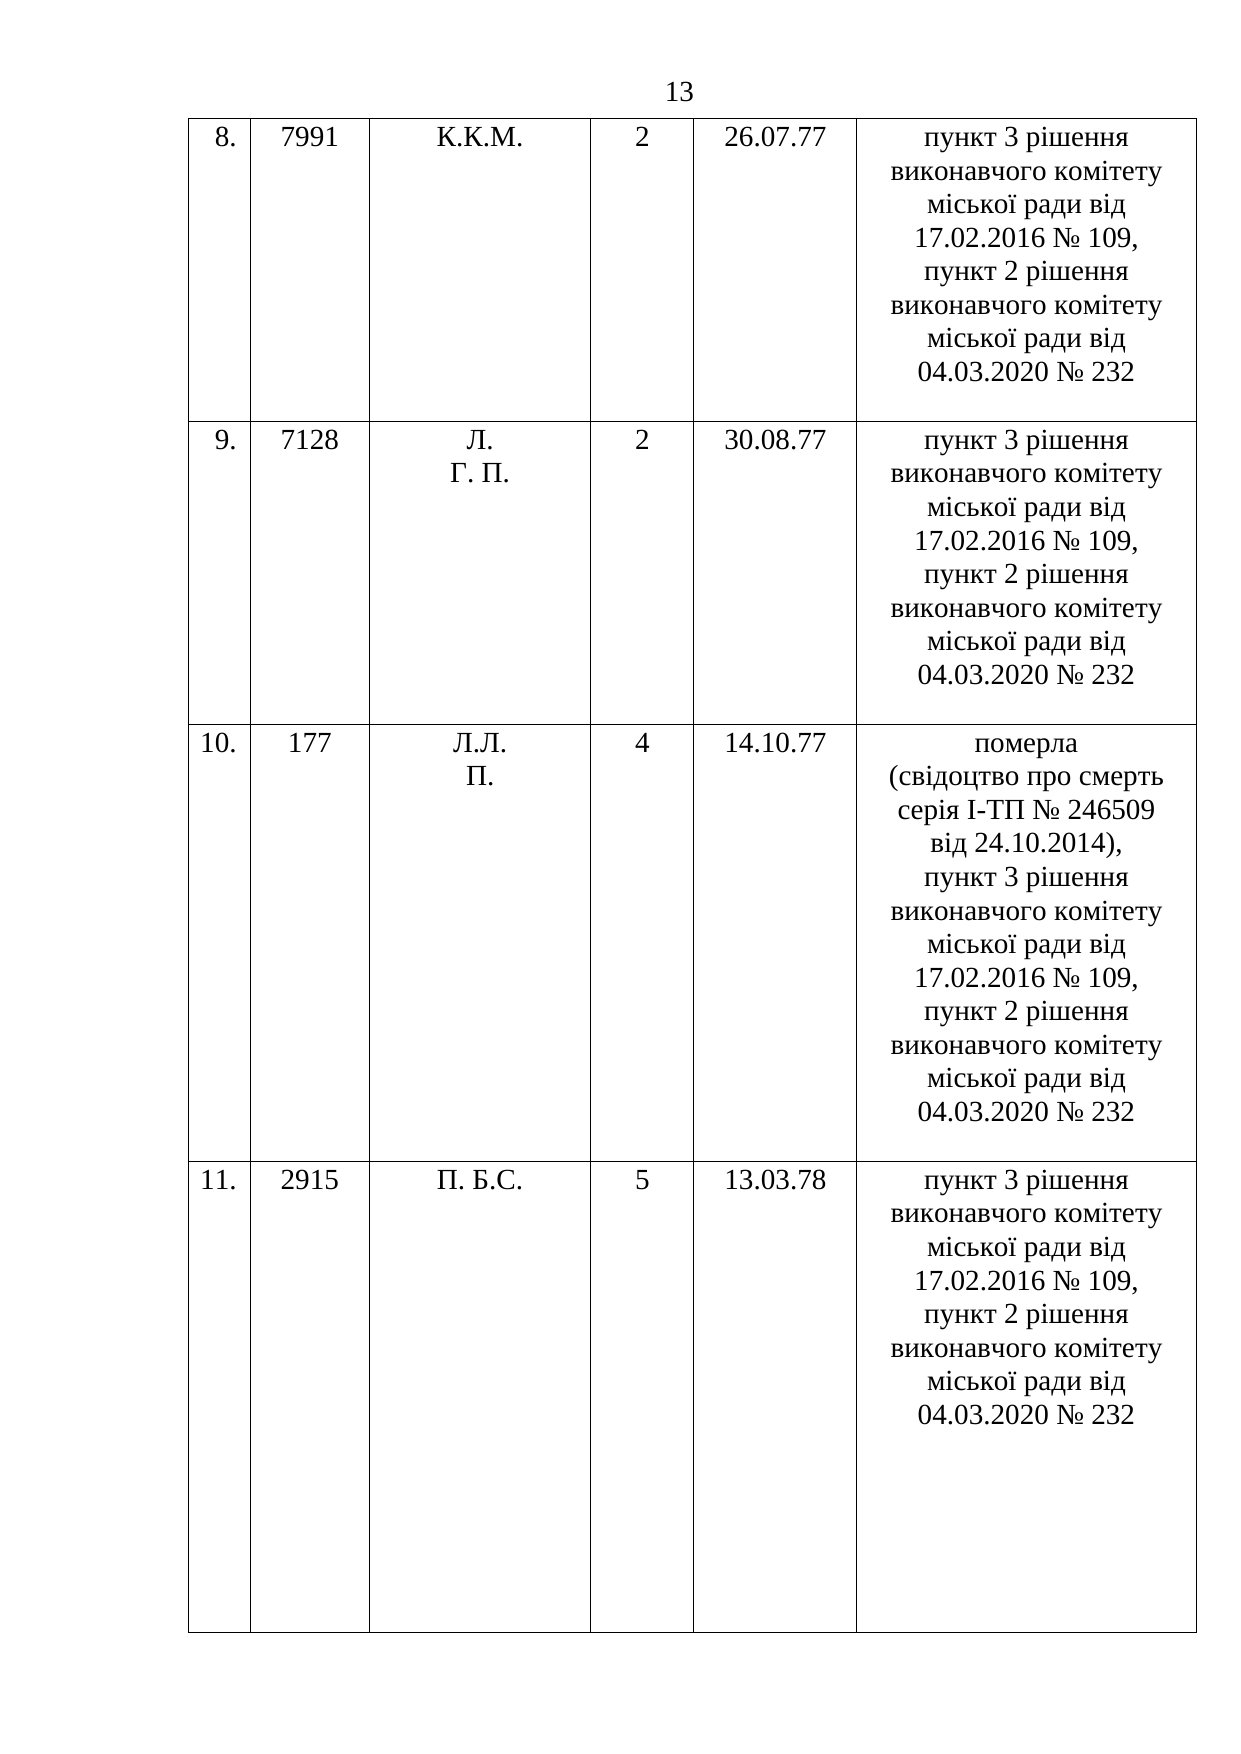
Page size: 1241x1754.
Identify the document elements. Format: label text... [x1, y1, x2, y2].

table_cell 2915 [251, 1162, 369, 1632]
table_cell 30.08.77 [694, 422, 856, 724]
table_cell [189, 422, 250, 724]
table_cell 13.03.78 [694, 1162, 856, 1632]
table_cell 2 [591, 119, 693, 421]
table_cell пункт 3 рішення виконавчого комітету міської ради від 17.02.2016 № 109, пункт 2 рішення виконавчого комітету міської ради від 04.03.2020 № 232 [857, 422, 1196, 724]
table_cell померла (свідоцтво про смерть серія І-ТП № 246509 від 24.10.2014), пункт 3 рішення виконавчого комітету міської ради від 17.02.2016 № 109, пункт 2 рішення виконавчого комітету міської ради від 04.03.2020 № 232 [857, 725, 1196, 1161]
table_cell 7128 [251, 422, 369, 724]
table_cell 177 [251, 725, 369, 1161]
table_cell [857, 1162, 1196, 1632]
table_cell Л. Г. П. [370, 422, 590, 724]
table_cell 5 [591, 1162, 693, 1632]
table_cell 4 [591, 725, 693, 1161]
table_cell [189, 1162, 250, 1632]
table_cell 26.07.77 [694, 119, 856, 421]
table_cell 2 [591, 422, 693, 724]
table_cell Л.Л. П. [370, 725, 590, 1161]
table_cell К.К.М. [370, 119, 590, 421]
table_cell П. Б.С. [370, 1162, 590, 1632]
table_cell 7991 [251, 119, 369, 421]
table_cell [189, 725, 250, 1161]
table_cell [857, 119, 1196, 421]
table_cell 14.10.77 [694, 725, 856, 1161]
table_cell [189, 119, 250, 421]
